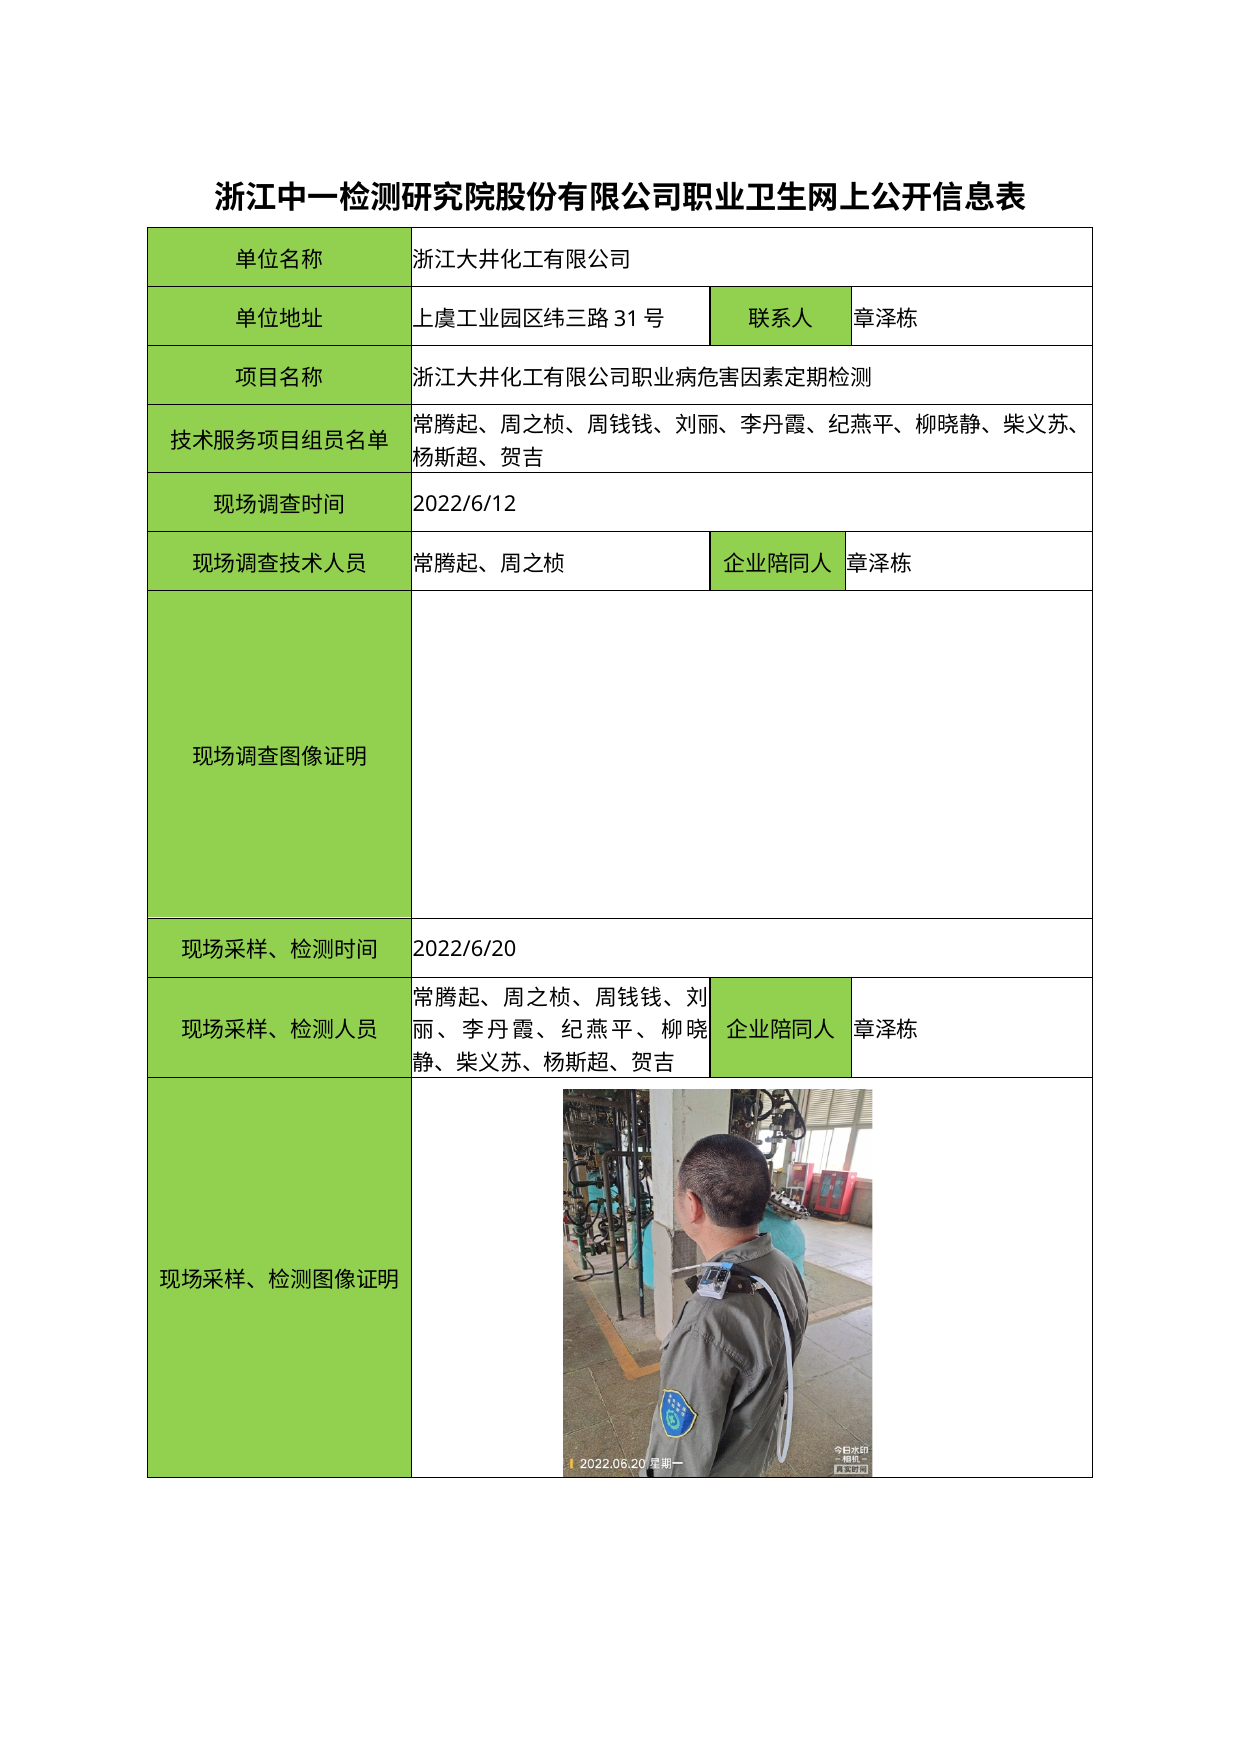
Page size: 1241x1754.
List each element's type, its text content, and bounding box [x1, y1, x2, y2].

table_cell [412, 591, 1092, 917]
table_cell 2022/6/20 [412, 919, 1092, 977]
table_cell 现场采样、检测时间 [148, 919, 411, 977]
table_cell 常腾起、周之桢、周钱钱、刘丽、李丹霞、纪燕平、柳晓静、柴义苏、杨斯超、贺吉 [412, 978, 709, 1077]
table_cell 上虞工业园区纬三路31号 [412, 287, 709, 345]
table_cell 2022/6/12 [412, 473, 1092, 531]
table_cell 单位地址 [148, 287, 411, 345]
table_cell 现场采样、检测图像证明 [148, 1078, 411, 1477]
table_header 浙江大井化工有限公司 [412, 228, 1092, 286]
table_cell [412, 1078, 1092, 1477]
table_cell 章泽栋 [852, 287, 1092, 345]
table_cell 企业陪同人 [711, 532, 845, 590]
table_cell 企业陪同人 [711, 978, 851, 1077]
table_cell 浙江大井化工有限公司职业病危害因素定期检测 [412, 346, 1092, 404]
table_cell 章泽栋 [846, 532, 1092, 590]
table_cell 现场调查图像证明 [148, 591, 411, 917]
table_cell 项目名称 [148, 346, 411, 404]
table_cell 现场调查技术人员 [148, 532, 411, 590]
table_cell 技术服务项目组员名单 [148, 405, 411, 472]
table_cell 常腾起、周之桢、周钱钱、刘丽、李丹霞、纪燕平、柳晓静、柴义苏、杨斯超、贺吉 [412, 405, 1092, 472]
table_cell 章泽栋 [852, 978, 1092, 1077]
table_cell 现场采样、检测人员 [148, 978, 411, 1077]
text 浙江中一检测研究院股份有限公司职业卫生网上公开信息表 [187, 162, 1053, 227]
table_cell 现场调查时间 [148, 473, 411, 531]
picture [563, 1089, 873, 1477]
table_cell 联系人 [711, 287, 851, 345]
table_header 单位名称 [148, 228, 411, 286]
table_cell 常腾起、周之桢 [412, 532, 709, 590]
